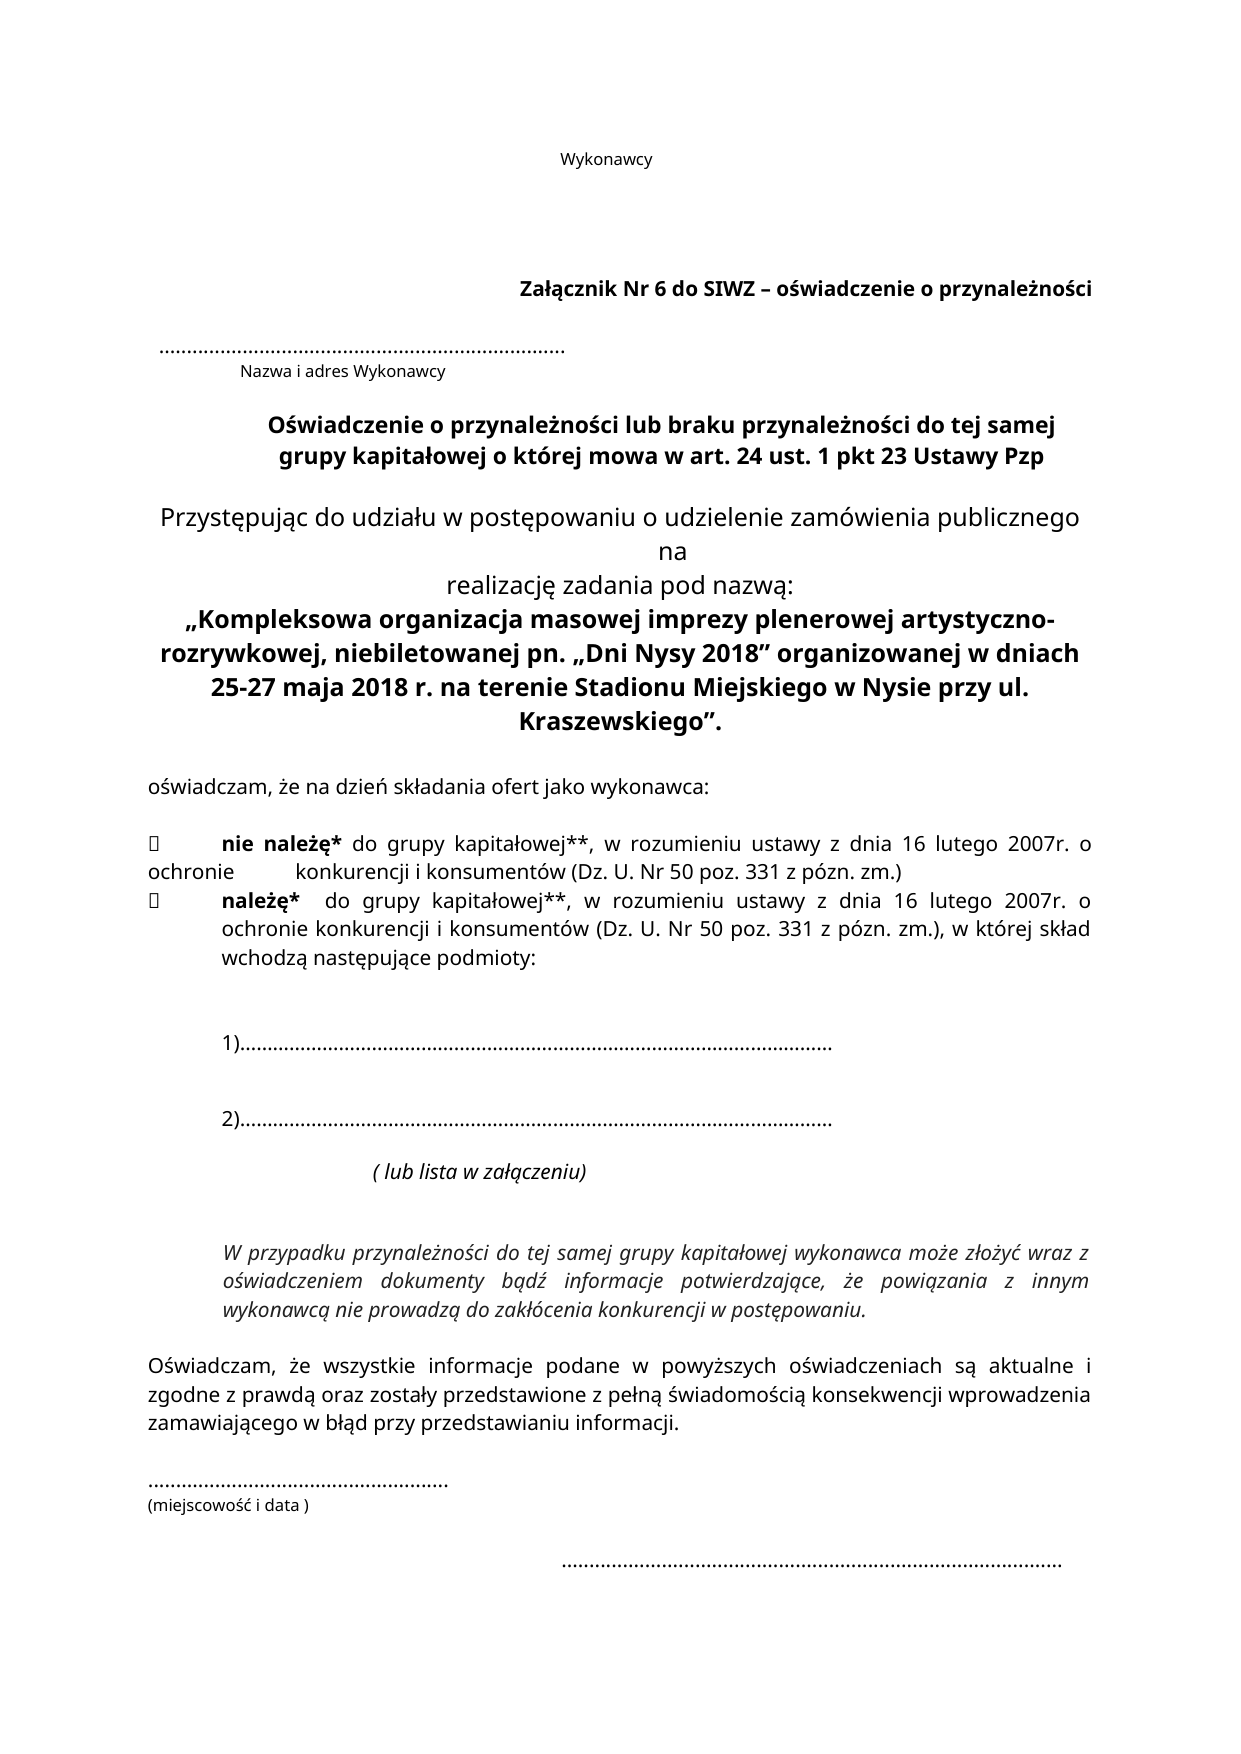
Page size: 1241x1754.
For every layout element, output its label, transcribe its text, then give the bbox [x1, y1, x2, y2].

text oświadczam, że na dzień składania ofert jako wykonawca: [148, 772, 1093, 800]
text Załącznik Nr 6 do SIWZ – oświadczenie o przynależności [148, 274, 1093, 303]
text .......................................................................................... [561, 1545, 1093, 1573]
text realizację zadania pod nazwą: [148, 568, 1093, 602]
text 2)……………………………………………………………………………………………… [148, 1104, 1093, 1133]
text ...................................................... [148, 1465, 1093, 1494]
text  należę* do grupy kapitałowej**, w rozumieniu ustawy z dnia 16 lutego 2007r. o ochronie konkurencji i konsumentów (Dz. U. Nr 50 poz. 331 z pózn. zm.), w której skład wchodzą następujące podmioty: [148, 886, 1093, 971]
text W przypadku przynależności do tej samej grupy kapitałowej wykonawca może złożyć wraz z oświadczeniem dokumenty bądź informacje potwierdzające, że powiązania z innym wykonawcą nie prowadzą do zakłócenia konkurencji w postępowaniu. [223, 1238, 1093, 1323]
text (miejscowość i data ) [148, 1494, 1093, 1517]
list Oświadczenie o przynależności lub braku przynależności do tej samej grupy kapitałowej o której mowa w art. 24 ust. 1 pkt 23 Ustawy Pzp [230, 408, 1093, 471]
text ( lub lista w załączeniu) [298, 1157, 1093, 1185]
text ......................................................................... [148, 331, 1093, 359]
text Nazwa i adres Wykonawcy [148, 359, 1093, 382]
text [532, 148, 1093, 170]
text Oświadczam, że wszystkie informacje podane w powyższych oświadczeniach są aktualne i zgodne z prawdą oraz zostały przedstawione z pełną świadomością konsekwencji wprowadzenia zamawiającego w błąd przy przedstawianiu informacji. [148, 1352, 1093, 1437]
text 1)……………………………………………………………………………………………… [148, 1028, 1093, 1056]
text „Kompleksowa organizacja masowej imprezy plenerowej artystyczno-rozrywkowej, niebiletowanej pn. „Dni Nysy 2018” organizowanej w dniach 25-27 maja 2018 r. na terenie Stadionu Miejskiego w Nysie przy ul. Kraszewskiego”. [148, 602, 1093, 738]
text  nie należę* do grupy kapitałowej**, w rozumieniu ustawy z dnia 16 lutego 2007r. o ochronie konkurencji i konsumentów (Dz. U. Nr 50 poz. 331 z pózn. zm.) [148, 829, 1093, 886]
subtitle Przystępując do udziału w postępowaniu o udzielenie zamówienia publicznego na [148, 499, 1093, 568]
